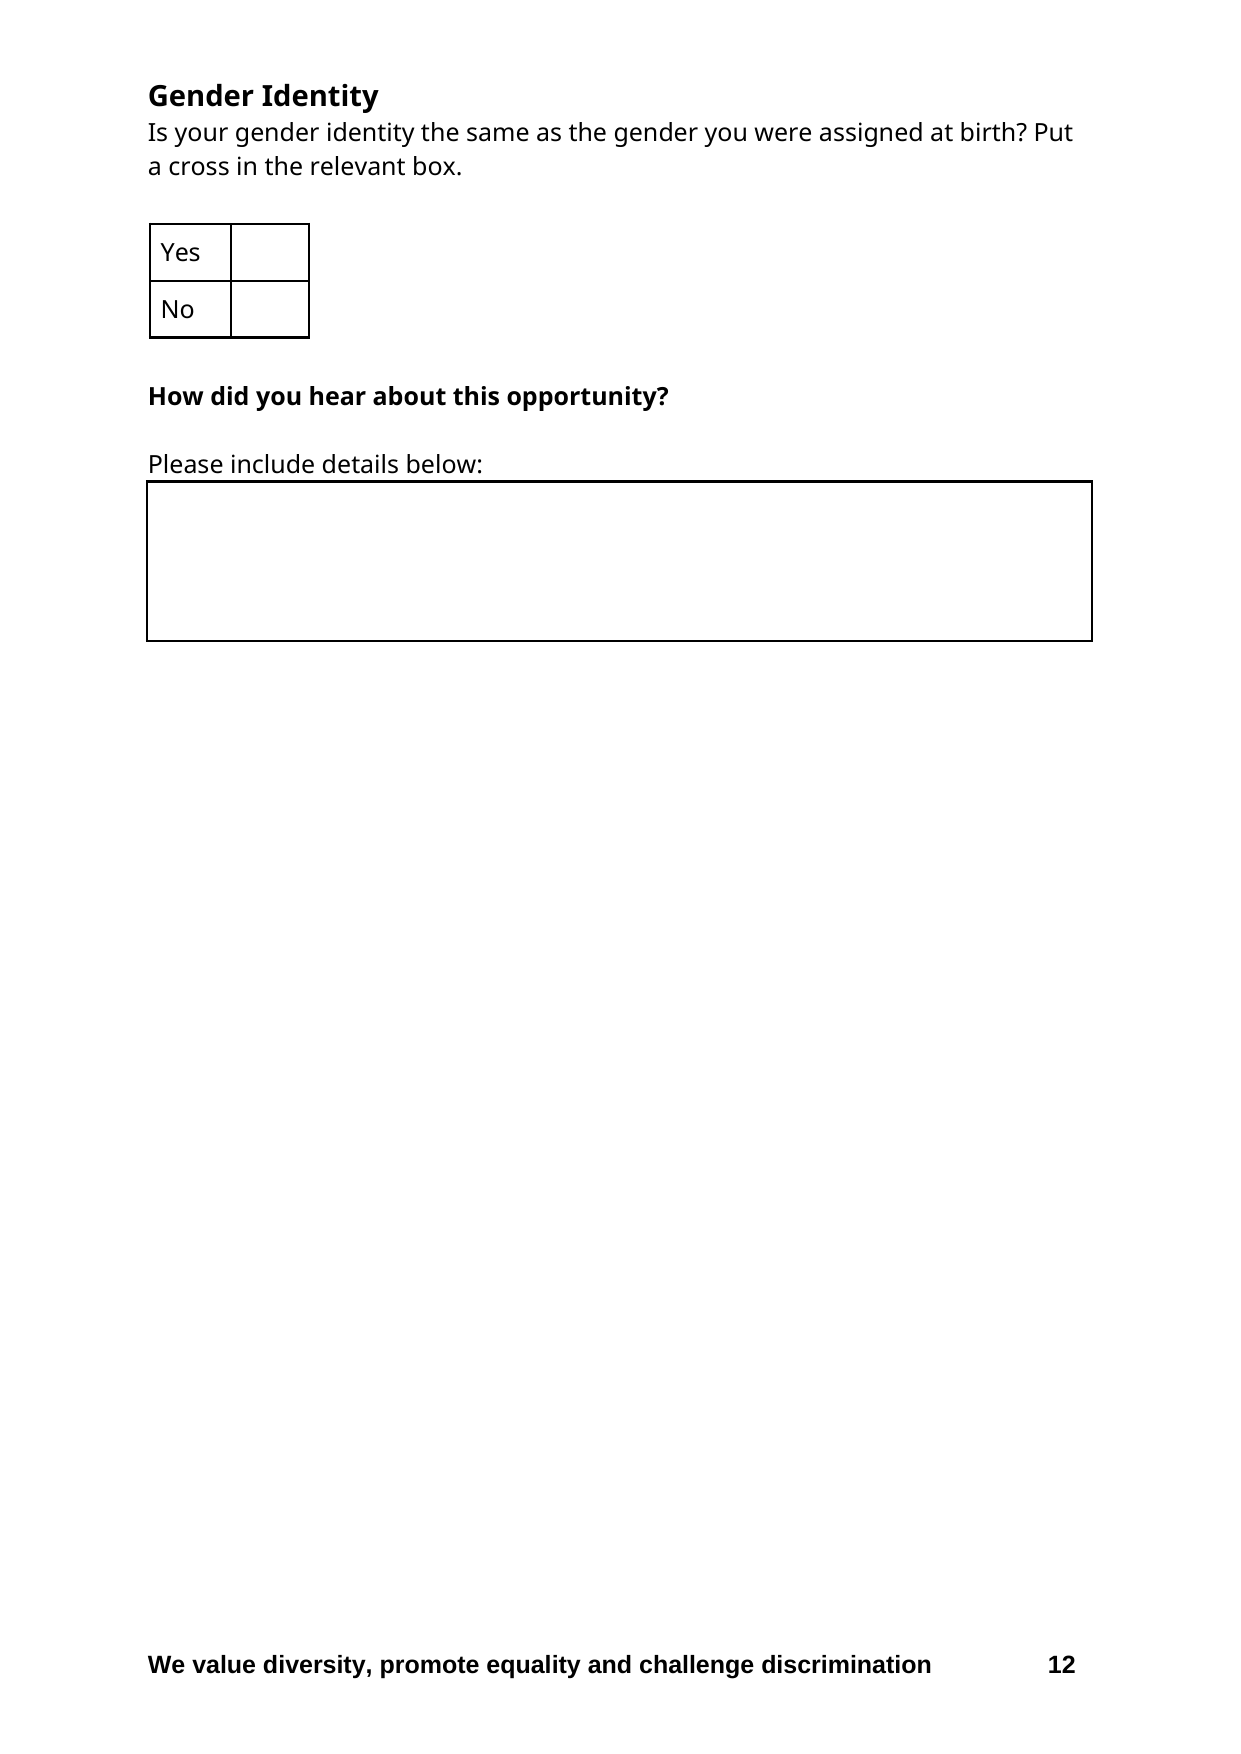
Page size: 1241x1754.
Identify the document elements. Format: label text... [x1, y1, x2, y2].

text How did you hear about this opportunity? [148, 378, 1093, 412]
table_cell No [151, 282, 230, 336]
table_header [148, 483, 1091, 639]
text Gender Identity Is your gender identity the same as the gender you were assigned at birth? Put a cross in the relevant box. [148, 75, 1093, 183]
table_header [232, 225, 308, 279]
table_cell [232, 282, 308, 336]
text Please include details below: [148, 446, 1093, 480]
table_header Yes [151, 225, 230, 279]
